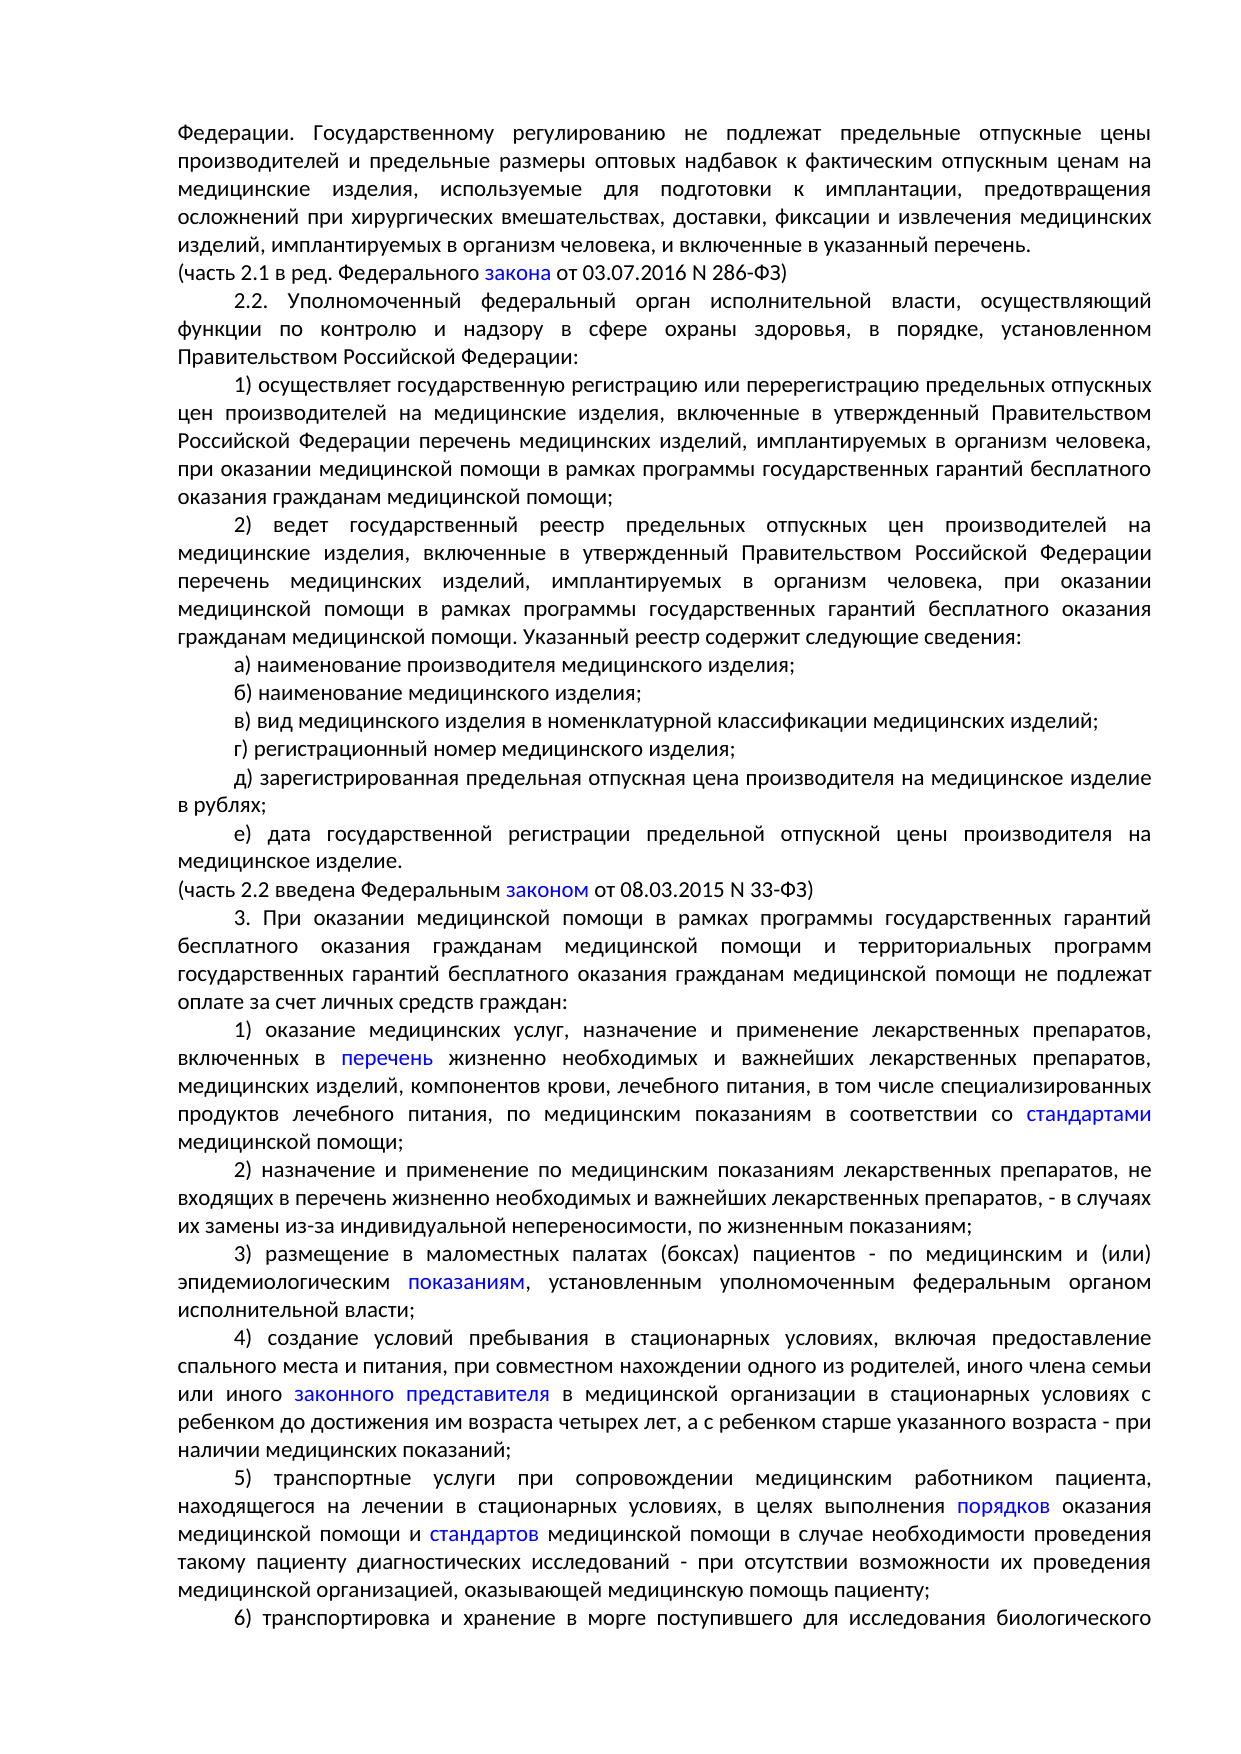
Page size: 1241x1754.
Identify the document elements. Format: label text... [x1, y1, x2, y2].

text 2) назначение и применение по медицинским показаниям лекарственных препаратов, не входящих в перечень жизненно необходимых и важнейших лекарственных препаратов, - в случаях их замены из-за индивидуальной непереносимости, по жизненным показаниям; [177, 1155, 1152, 1239]
text 3. При оказании медицинской помощи в рамках программы государственных гарантий бесплатного оказания гражданам медицинской помощи и территориальных программ государственных гарантий бесплатного оказания гражданам медицинской помощи не подлежат оплате за счет личных средств граждан: [177, 903, 1152, 1015]
text (часть 2.1 в ред. Федерального закона от 03.07.2016 N 286-ФЗ) [177, 258, 1152, 286]
text 2.2. Уполномоченный федеральный орган исполнительной власти, осуществляющий функции по контролю и надзору в сфере охраны здоровья, в порядке, установленном Правительством Российской Федерации: [177, 286, 1152, 370]
text 2) ведет государственный реестр предельных отпускных цен производителей на медицинские изделия, включенные в утвержденный Правительством Российской Федерации перечень медицинских изделий, имплантируемых в организм человека, при оказании медицинской помощи в рамках программы государственных гарантий бесплатного оказания гражданам медицинской помощи. Указанный реестр содержит следующие сведения: [177, 510, 1152, 651]
text а) наименование производителя медицинского изделия; [177, 651, 1152, 678]
text 4) создание условий пребывания в стационарных условиях, включая предоставление спального места и питания, при совместном нахождении одного из родителей, иного члена семьи или иного законного представителя в медицинской организации в стационарных условиях с ребенком до достижения им возраста четырех лет, а с ребенком старше указанного возраста - при наличии медицинских показаний; [177, 1323, 1152, 1463]
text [177, 118, 1152, 258]
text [177, 1603, 1152, 1631]
text д) зарегистрированная предельная отпускная цена производителя на медицинское изделие в рублях; [177, 763, 1152, 819]
text 1) осуществляет государственную регистрацию или перерегистрацию предельных отпускных цен производителей на медицинские изделия, включенные в утвержденный Правительством Российской Федерации перечень медицинских изделий, имплантируемых в организм человека, при оказании медицинской помощи в рамках программы государственных гарантий бесплатного оказания гражданам медицинской помощи; [177, 370, 1152, 510]
text г) регистрационный номер медицинского изделия; [177, 734, 1152, 763]
text б) наименование медицинского изделия; [177, 678, 1152, 707]
text (часть 2.2 введена Федеральным законом от 08.03.2015 N 33-ФЗ) [177, 875, 1152, 903]
text 3) размещение в маломестных палатах (боксах) пациентов - по медицинским и (или) эпидемиологическим показаниям, установленным уполномоченным федеральным органом исполнительной власти; [177, 1239, 1152, 1323]
text в) вид медицинского изделия в номенклатурной классификации медицинских изделий; [177, 707, 1152, 734]
text 5) транспортные услуги при сопровождении медицинским работником пациента, находящегося на лечении в стационарных условиях, в целях выполнения порядков оказания медицинской помощи и стандартов медицинской помощи в случае необходимости проведения такому пациенту диагностических исследований - при отсутствии возможности их проведения медицинской организацией, оказывающей медицинскую помощь пациенту; [177, 1463, 1152, 1603]
text 1) оказание медицинских услуг, назначение и применение лекарственных препаратов, включенных в перечень жизненно необходимых и важнейших лекарственных препаратов, медицинских изделий, компонентов крови, лечебного питания, в том числе специализированных продуктов лечебного питания, по медицинским показаниям в соответствии со стандартами медицинской помощи; [177, 1015, 1152, 1155]
text е) дата государственной регистрации предельной отпускной цены производителя на медицинское изделие. [177, 819, 1152, 875]
